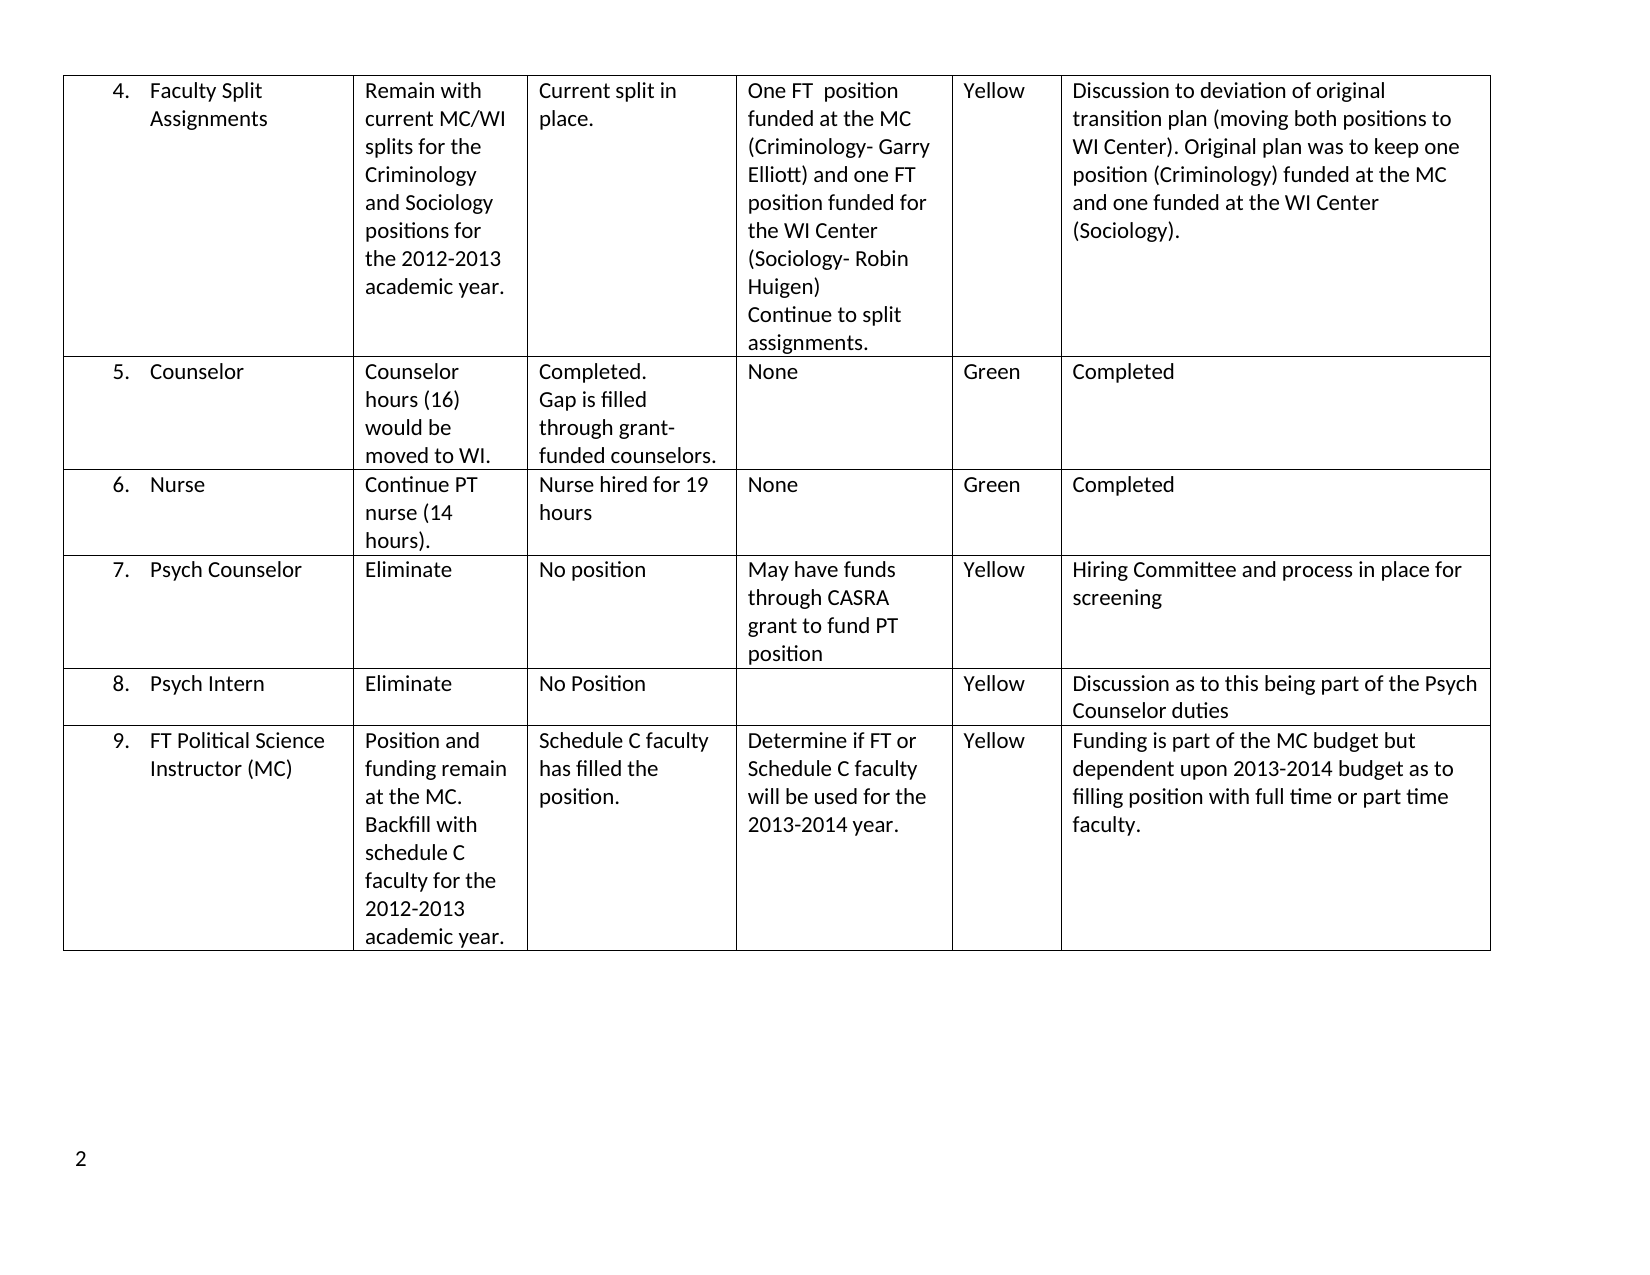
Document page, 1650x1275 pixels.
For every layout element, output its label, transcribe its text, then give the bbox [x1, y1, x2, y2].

table_cell Counselor hours (16) would be moved to WI. [354, 357, 527, 469]
table_cell Yellow [953, 669, 1061, 725]
table_cell Psych Intern [64, 669, 353, 725]
table_cell May have funds through CASRA grant to fund PT position [737, 556, 952, 668]
table_cell Continue PT nurse (14 hours). [354, 470, 527, 554]
table_cell Yellow [953, 556, 1061, 668]
table_cell Determine if FT or Schedule C faculty will be used for the 2013-2014 year. [737, 726, 952, 950]
table_cell Eliminate [354, 556, 527, 668]
table_cell Psych Counselor [64, 556, 353, 668]
table_cell Hiring Committee and process in place for screening [1062, 556, 1490, 668]
table_cell Position and funding remain at the MC. Backfill with schedule C faculty for the 2012-2013 academic year. [354, 726, 527, 950]
table_header Current split in place. [528, 76, 736, 356]
table_cell No position [528, 556, 736, 668]
table_cell Discussion as to this being part of the Psych Counselor duties [1062, 669, 1490, 725]
table_cell Yellow [953, 726, 1061, 950]
table_cell Eliminate [354, 669, 527, 725]
table_header Remain with current MC/WI splits for the Criminology and Sociology positions for the 2012-2013 academic year. [354, 76, 527, 356]
table_header Faculty Split Assignments [64, 76, 353, 356]
table_cell No Position [528, 669, 736, 725]
table_cell Nurse hired for 19 hours [528, 470, 736, 554]
table_cell Green [953, 470, 1061, 554]
table_header One FT position funded at the MC (Criminology- Garry Elliott) and one FT position funded for the WI Center (Sociology- Robin Huigen) Continue to split assignments. [737, 76, 952, 356]
table_cell Green [953, 357, 1061, 469]
table_cell Nurse [64, 470, 353, 554]
table_cell [737, 669, 952, 725]
table_cell Completed [1062, 470, 1490, 554]
table_cell None [737, 470, 952, 554]
table_header Discussion to deviation of original transition plan (moving both positions to WI Center). Original plan was to keep one position (Criminology) funded at the MC and one funded at the WI Center (Sociology). [1062, 76, 1490, 356]
table_cell Schedule C faculty has filled the position. [528, 726, 736, 950]
table_cell Completed. Gap is filled through grant-funded counselors. [528, 357, 736, 469]
table_cell Completed [1062, 357, 1490, 469]
table_cell Funding is part of the MC budget but dependent upon 2013-2014 budget as to filling position with full time or part time faculty. [1062, 726, 1490, 950]
table_cell None [737, 357, 952, 469]
table_cell Counselor [64, 357, 353, 469]
table_cell FT Political Science Instructor (MC) [64, 726, 353, 950]
table_header Yellow [953, 76, 1061, 356]
